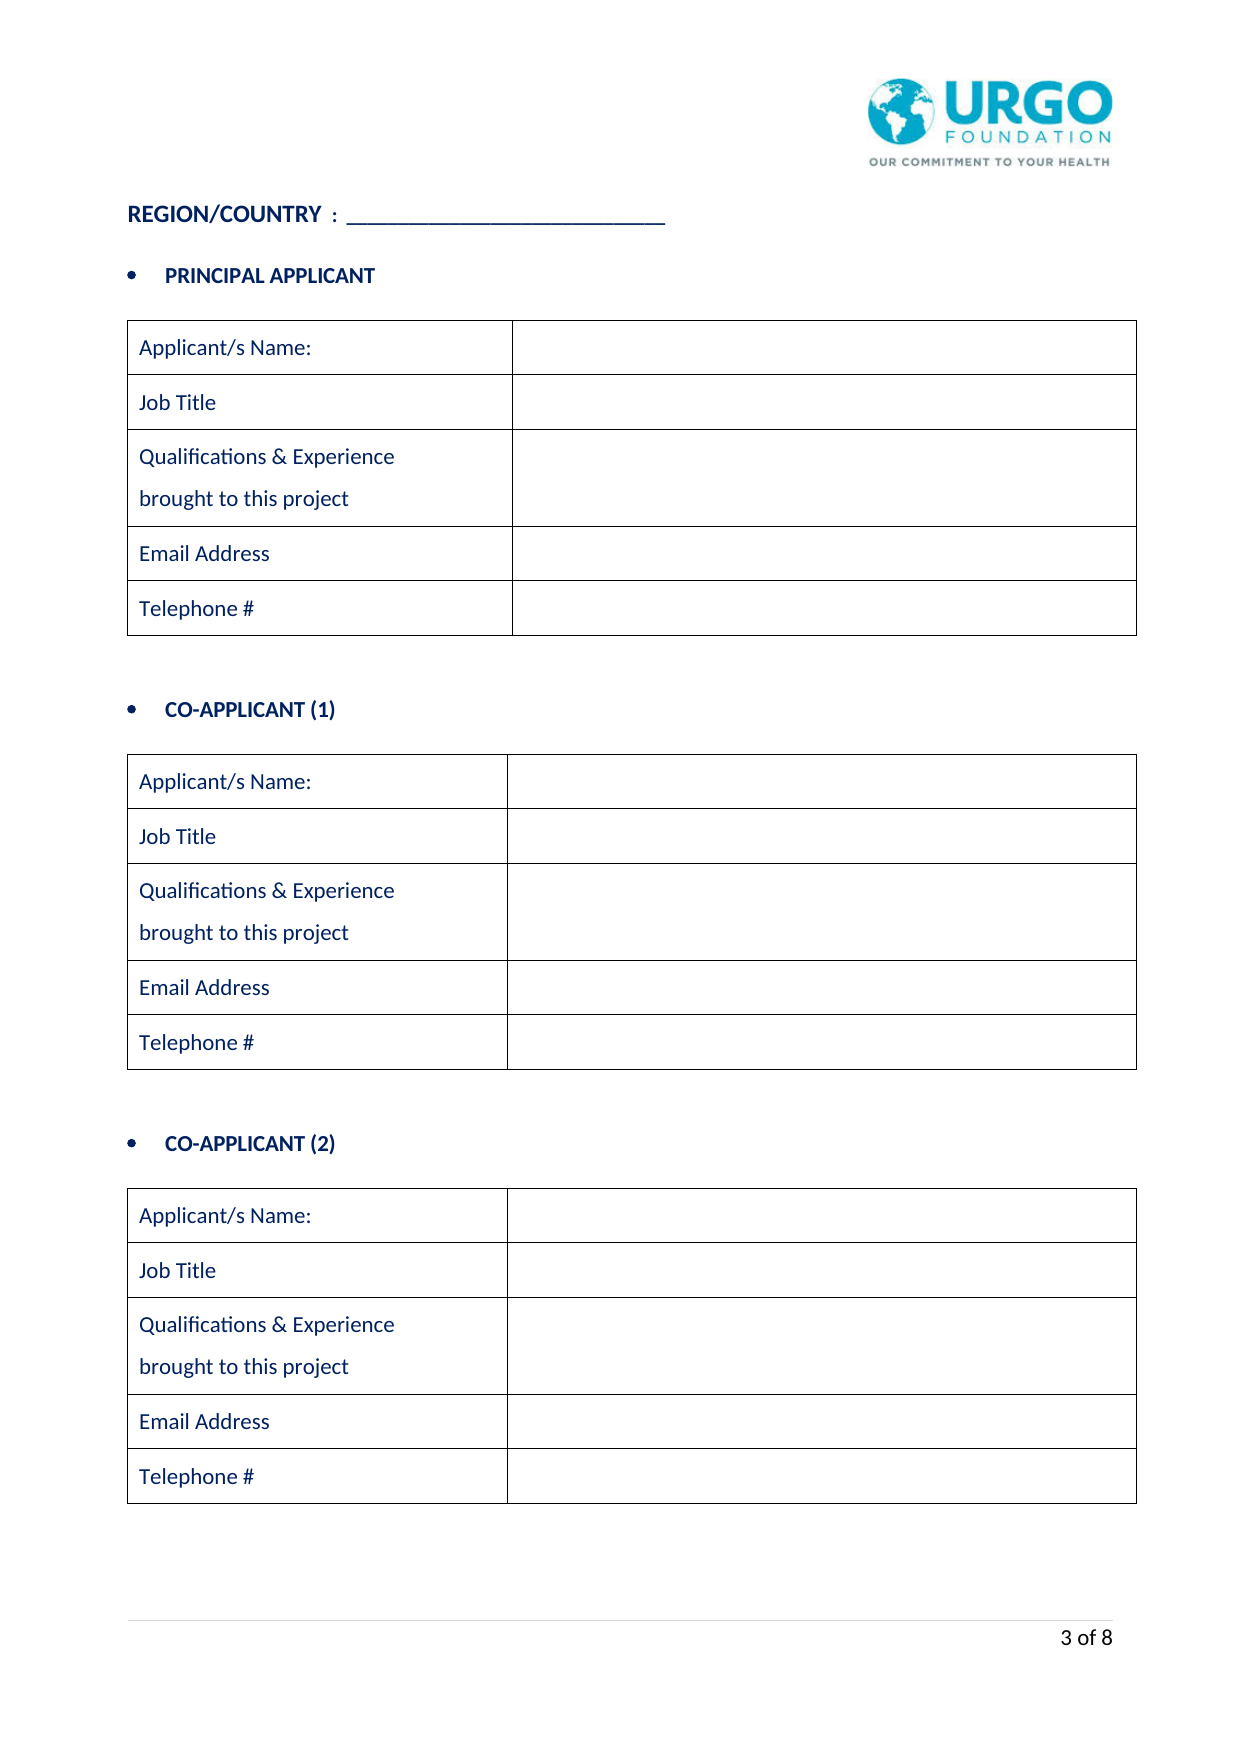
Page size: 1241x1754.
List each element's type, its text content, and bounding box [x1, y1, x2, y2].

table_cell [508, 1015, 1136, 1069]
table_cell [508, 1298, 1136, 1394]
table_cell [508, 864, 1136, 959]
text REGION/COUNTRY : _______________________________ [127, 198, 1113, 229]
table_cell Qualifications & Experience brought to this project [128, 864, 507, 959]
table_cell Email Address [128, 961, 507, 1014]
table_cell Job Title [128, 809, 507, 863]
table_header [508, 755, 1136, 808]
table_cell Email Address [128, 527, 512, 580]
list CO-APPLICANT (2) [127, 1129, 1113, 1157]
picture [867, 75, 1113, 174]
table_cell [513, 375, 1136, 429]
table_header [513, 321, 1136, 374]
list CO-APPLICANT (1) [127, 695, 1113, 723]
table_cell Email Address [128, 1395, 507, 1448]
table_cell Qualifications & Experience brought to this project [128, 430, 512, 526]
table_cell Telephone # [128, 581, 512, 635]
table_cell [508, 961, 1136, 1014]
table_header Applicant/s Name: [128, 755, 507, 808]
table_cell [508, 1395, 1136, 1448]
table_cell [508, 1243, 1136, 1297]
table_cell [508, 809, 1136, 863]
table_cell [513, 581, 1136, 635]
table_cell Job Title [128, 1243, 507, 1297]
table_cell [508, 1449, 1136, 1503]
table_cell Job Title [128, 375, 512, 429]
list PRINCIPAL APPLICANT [127, 261, 1113, 289]
table_cell [513, 527, 1136, 580]
table_header Applicant/s Name: [128, 321, 512, 374]
table_cell Telephone # [128, 1449, 507, 1503]
table_cell Telephone # [128, 1015, 507, 1069]
table_header Applicant/s Name: [128, 1189, 507, 1242]
table_cell Qualifications & Experience brought to this project [128, 1298, 507, 1394]
table_header [508, 1189, 1136, 1242]
table_cell [513, 430, 1136, 526]
